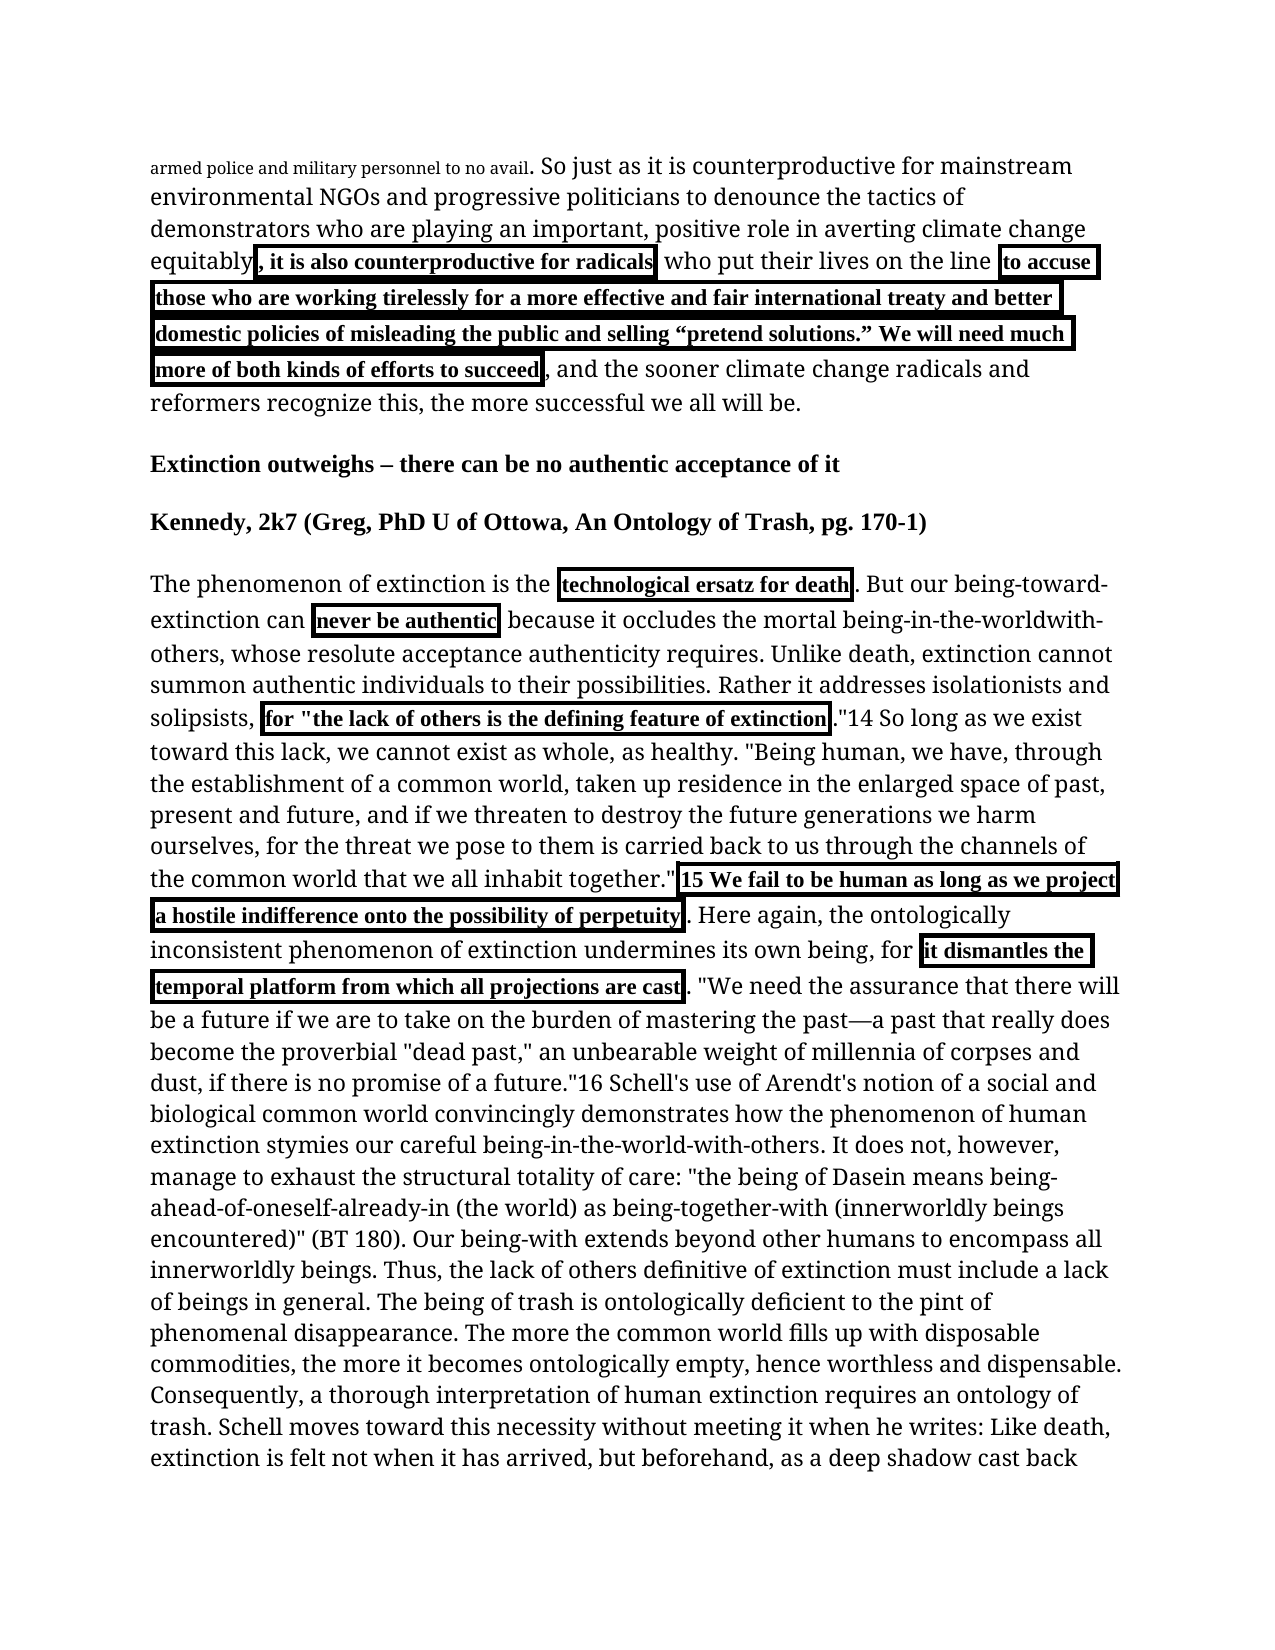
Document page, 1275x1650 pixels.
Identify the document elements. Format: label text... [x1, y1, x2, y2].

text Extinction outweighs – there can be no authentic acceptance of it [150, 449, 1125, 478]
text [150, 150, 1125, 418]
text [150, 567, 1125, 1473]
text Kennedy, 2k7 (Greg, PhD U of Ottowa, An Ontology of Trash, pg. 170-1) [150, 507, 1125, 535]
